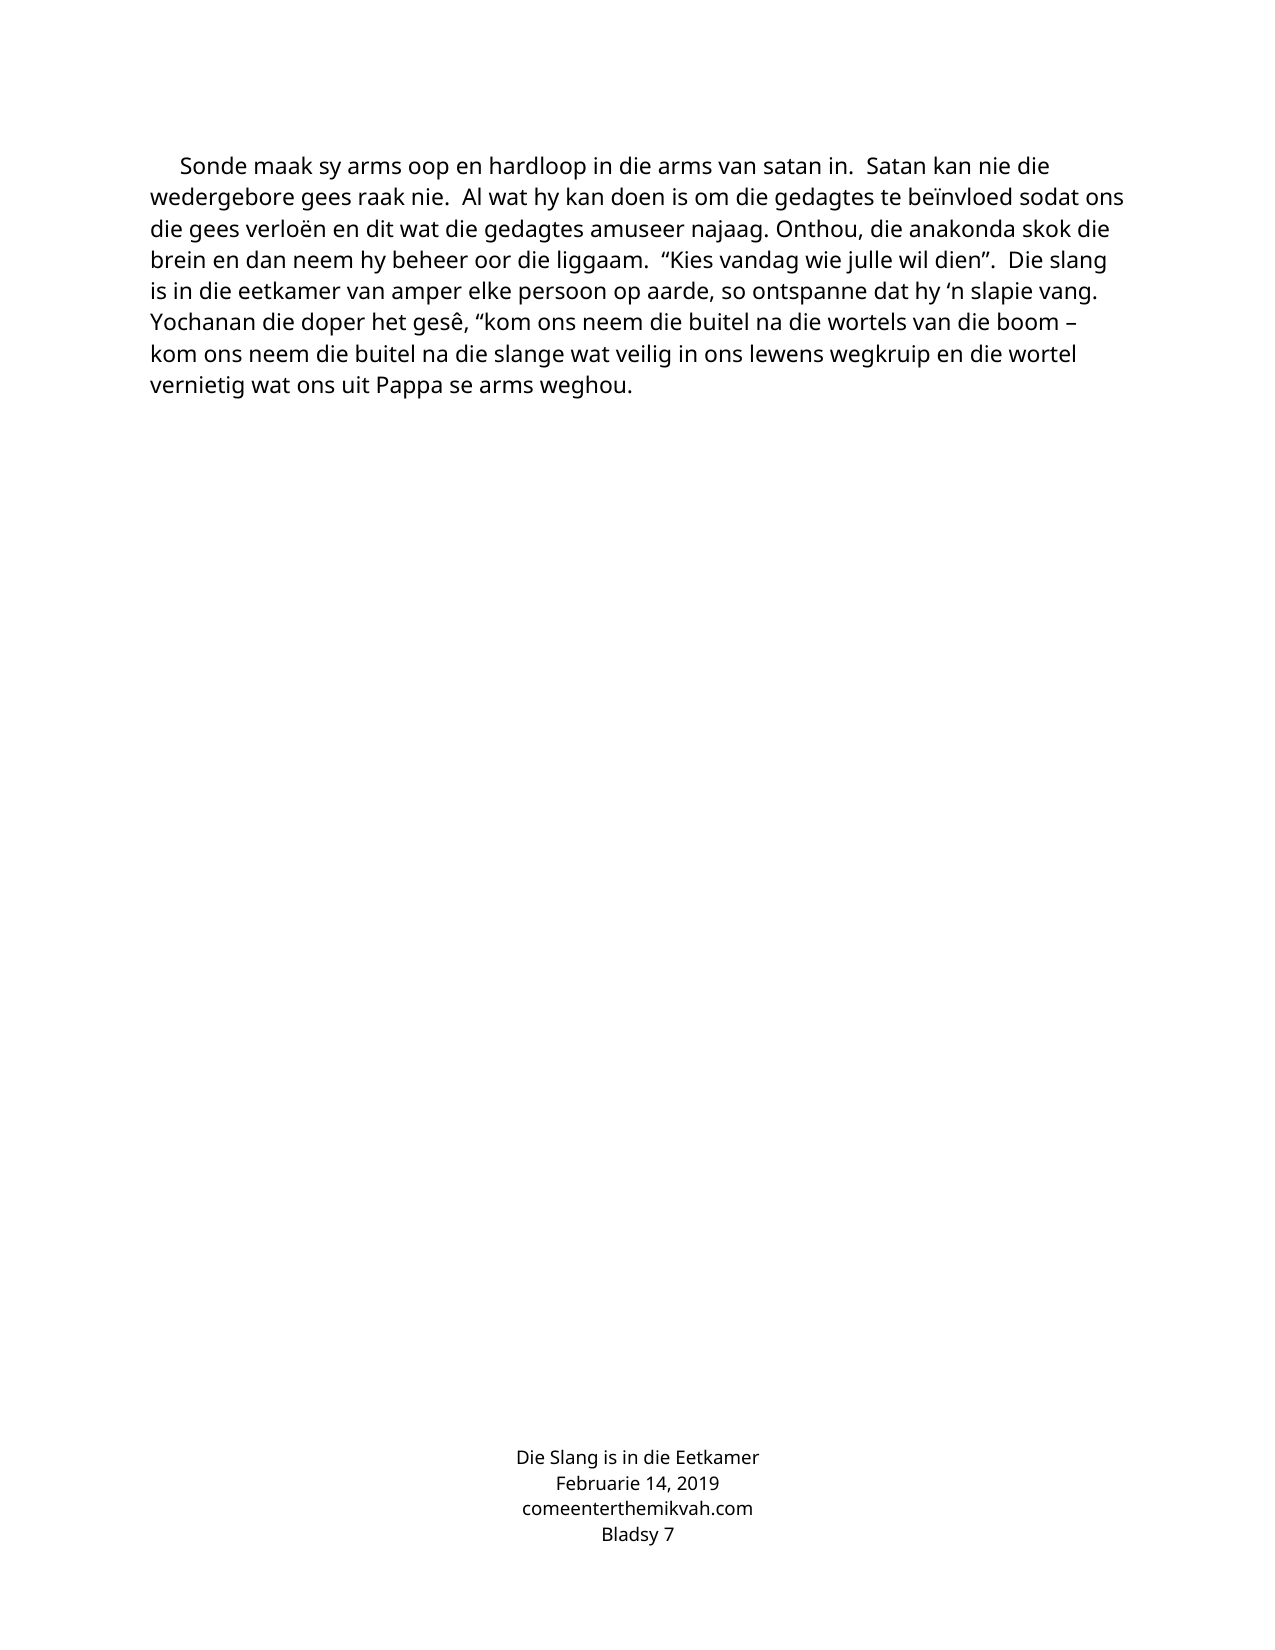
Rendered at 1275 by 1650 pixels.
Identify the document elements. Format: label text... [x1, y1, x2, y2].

text Sonde maak sy arms oop en hardloop in die arms van satan in. Satan kan nie die wedergebore gees raak nie. Al wat hy kan doen is om die gedagtes te beïnvloed sodat ons die gees verloën en dit wat die gedagtes amuseer najaag. Onthou, die anakonda skok die brein en dan neem hy beheer oor die liggaam. “Kies vandag wie julle wil dien”. Die slang is in die eetkamer van amper elke persoon op aarde, so ontspanne dat hy ‘n slapie vang. Yochanan die doper het gesê, “kom ons neem die buitel na die wortels van die boom – kom ons neem die buitel na die slange wat veilig in ons lewens wegkruip en die wortel vernietig wat ons uit Pappa se arms weghou. [150, 150, 1125, 400]
